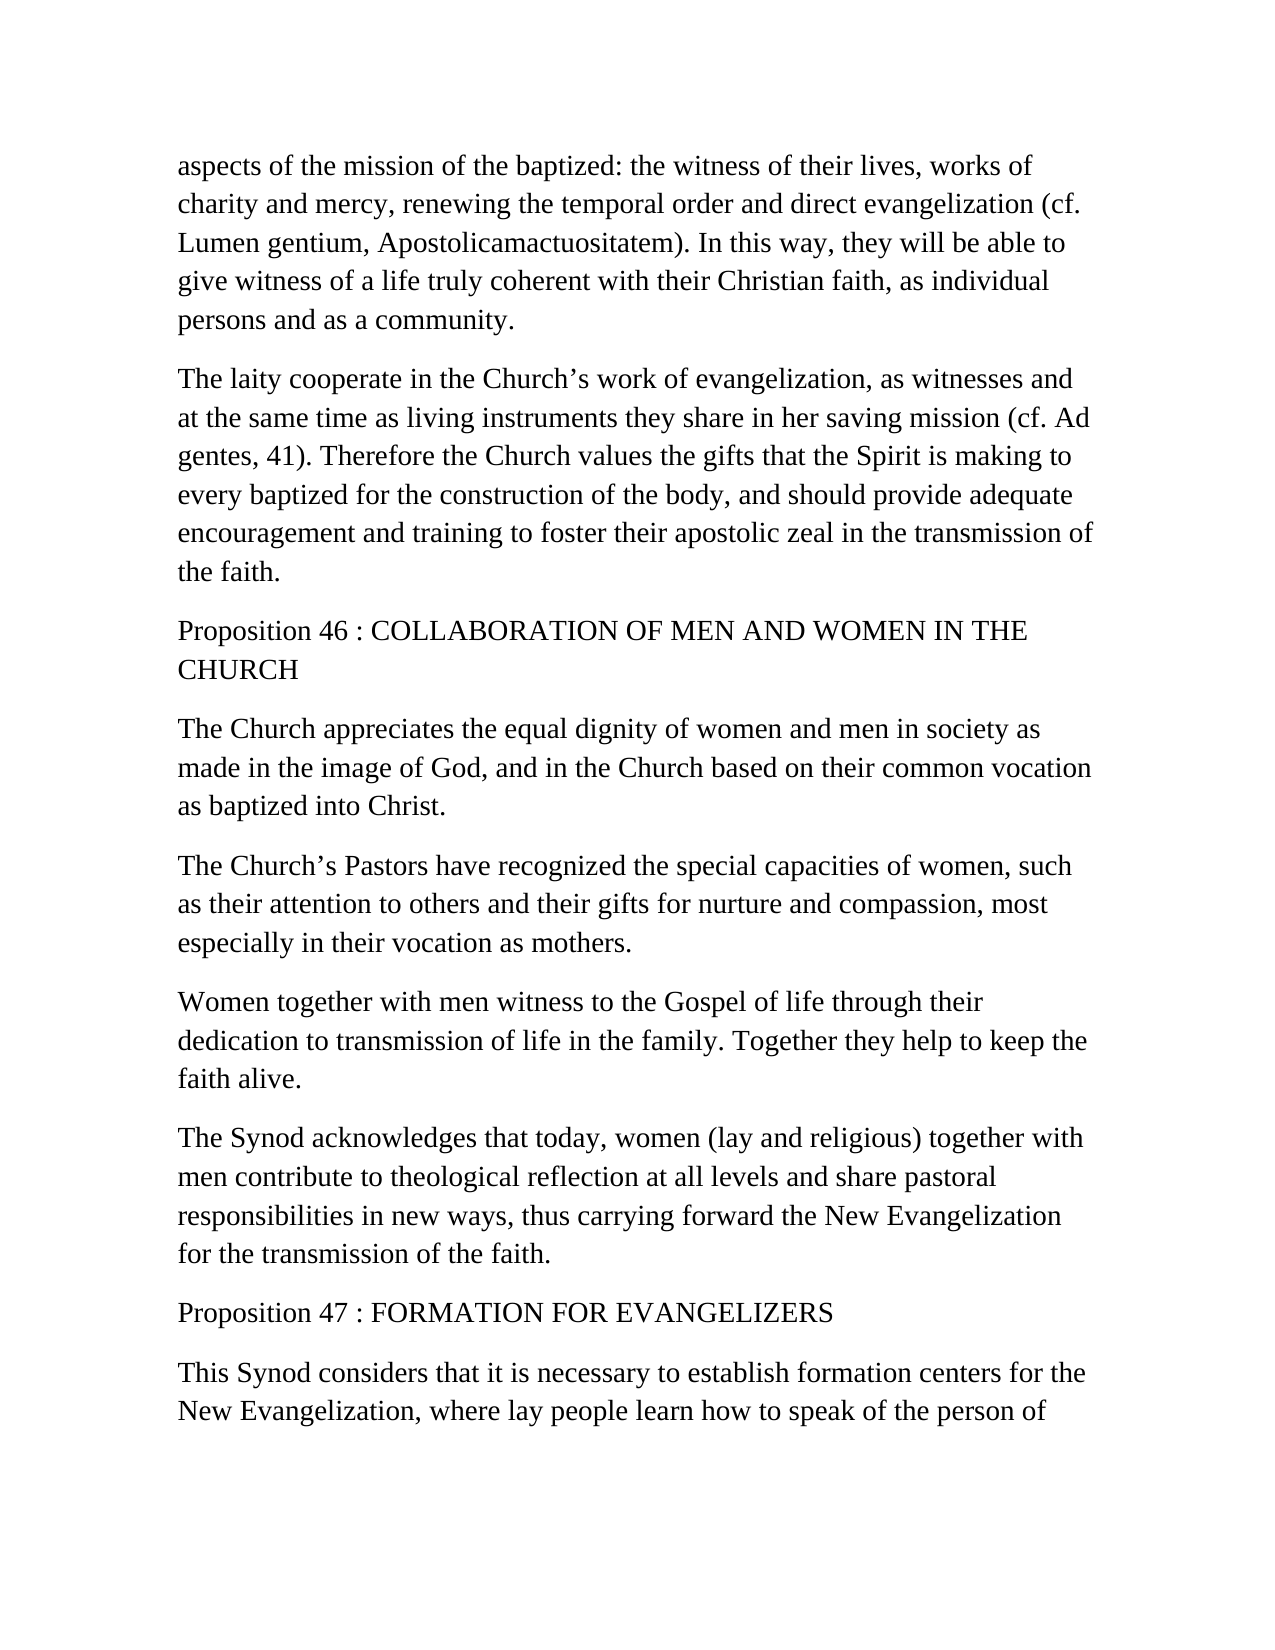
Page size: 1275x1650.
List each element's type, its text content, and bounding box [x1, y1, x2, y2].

text The laity cooperate in the Church’s work of evangelization, as witnesses and at the same time as living instruments they share in her saving mission (cf. Ad gentes, 41). Therefore the Church values the gifts that the Spirit is making to every baptized for the construction of the body, and should provide adequate encouragement and training to foster their apostolic zeal in the transmission of the faith. [177, 361, 1098, 587]
text Women together with men witness to the Gospel of life through their dedication to transmission of life in the family. Together they help to keep the faith alive. [177, 984, 1098, 1095]
text The Synod acknowledges that today, women (lay and religious) together with men contribute to theological reflection at all levels and share pastoral responsibilities in new ways, thus carrying forward the New Evangelization for the transmission of the faith. [177, 1121, 1098, 1270]
text Proposition 47 : FORMATION FOR EVANGELIZERS [177, 1296, 1098, 1329]
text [177, 148, 1098, 335]
text The Church appreciates the equal dignity of women and men in society as made in the image of God, and in the Church based on their common vocation as baptized into Christ. [177, 711, 1098, 822]
text Proposition 46 : COLLABORATION OF MEN AND WOMEN IN THE CHURCH [177, 613, 1098, 685]
text The Church’s Pastors have recognized the special capacities of women, such as their attention to others and their gifts for nurture and compassion, most especially in their vocation as mothers. [177, 848, 1098, 958]
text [177, 1355, 1098, 1427]
